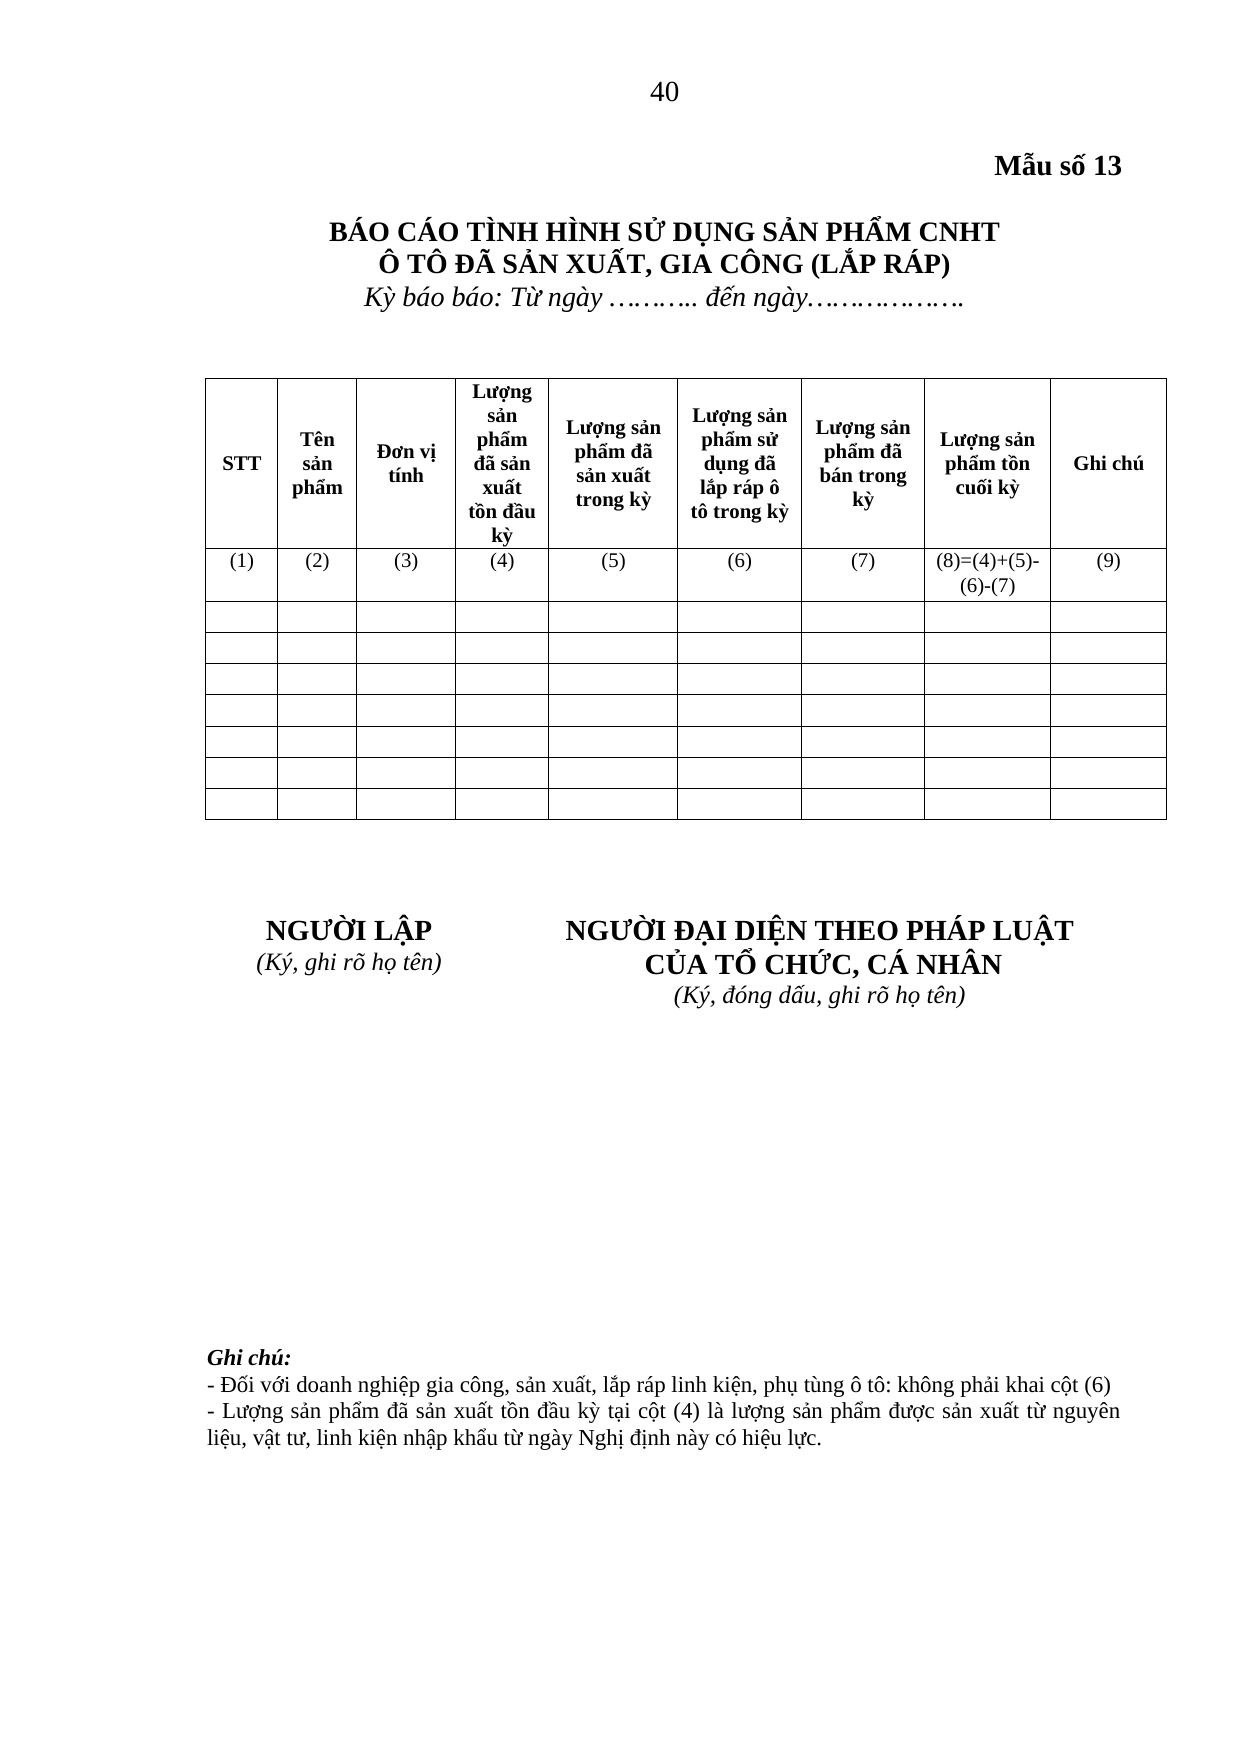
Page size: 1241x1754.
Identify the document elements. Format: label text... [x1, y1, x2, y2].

table_cell (8)=(4)+(5)-(6)-(7) [925, 549, 1050, 601]
table_cell (6) [678, 549, 801, 601]
table_cell [802, 758, 924, 788]
text Mẫu số 13 [207, 148, 1122, 181]
table_cell [206, 695, 277, 726]
table_cell [357, 789, 455, 819]
table_cell [678, 602, 801, 632]
table_cell [278, 727, 356, 757]
table_cell [206, 789, 277, 819]
table_cell [206, 633, 277, 663]
table_cell [678, 727, 801, 757]
table_cell [278, 633, 356, 663]
table_cell [278, 602, 356, 632]
table_cell [357, 602, 455, 632]
table_cell [456, 727, 548, 757]
table_cell [549, 789, 677, 819]
table_cell [1051, 602, 1166, 632]
table_cell [1051, 727, 1166, 757]
table_cell [278, 695, 356, 726]
table_cell [456, 789, 548, 819]
table_cell [802, 727, 924, 757]
table_cell [357, 664, 455, 694]
table_cell [278, 758, 356, 788]
table_cell [925, 602, 1050, 632]
table_cell [549, 695, 677, 726]
table_header Lượng sản phẩm sử dụng đã lắp ráp ô tô trong kỳ [678, 379, 801, 547]
table_cell [456, 664, 548, 694]
table_cell [549, 602, 677, 632]
text - Đối với doanh nghiệp gia công, sản xuất, lắp ráp linh kiện, phụ tùng ô tô: không phải khai cột (6) [207, 1371, 1122, 1397]
table_cell [278, 789, 356, 819]
table_header STT [206, 379, 277, 547]
table_cell [925, 758, 1050, 788]
table_cell [678, 758, 801, 788]
table_cell [549, 664, 677, 694]
table_cell [678, 695, 801, 726]
table_cell [925, 695, 1050, 726]
table_cell [206, 727, 277, 757]
table_cell [925, 727, 1050, 757]
table_cell [678, 633, 801, 663]
table_cell [357, 727, 455, 757]
table_cell (7) [802, 549, 924, 601]
table_cell [456, 695, 548, 726]
table_cell (5) [549, 549, 677, 601]
table_cell (1) [206, 549, 277, 601]
table_cell [925, 633, 1050, 663]
table_cell [802, 633, 924, 663]
table_header NGƯỜI ĐẠI DIỆN THEO PHÁP LUẬT CỦA TỔ CHỨC, CÁ NHÂN (Ký, đóng dấu, ghi rõ họ tên) [502, 913, 1137, 1009]
text BÁO CÁO TÌNH HÌNH SỬ DỤNG SẢN PHẨM CNHT [207, 215, 1122, 247]
table_cell [549, 727, 677, 757]
text Ghi chú: [207, 1344, 1122, 1371]
table_cell (9) [1051, 549, 1166, 601]
table_header Lượng sản phẩm đã bán trong kỳ [802, 379, 924, 547]
table_cell [802, 664, 924, 694]
table_cell [357, 633, 455, 663]
table_cell [925, 789, 1050, 819]
table_cell [206, 758, 277, 788]
table_header Đơn vị tính [357, 379, 455, 547]
table_header NGƯỜI LẬP (Ký, ghi rõ họ tên) [196, 913, 502, 1009]
table_cell [278, 664, 356, 694]
table_header Ghi chú [1051, 379, 1166, 547]
table_cell [456, 758, 548, 788]
table_cell (4) [456, 549, 548, 601]
table_header Tên sản phẩm [278, 379, 356, 547]
table_cell [1051, 633, 1166, 663]
table_header Lượng sản phẩm đã sản xuất trong kỳ [549, 379, 677, 547]
table_cell [456, 602, 548, 632]
table_cell [357, 695, 455, 726]
table_cell [549, 633, 677, 663]
text Kỳ báo báo: Từ ngày ……….. đến ngày………………. [207, 279, 1122, 312]
table_header Lượng sản phẩm tồn cuối kỳ [925, 379, 1050, 547]
table_cell [802, 695, 924, 726]
table_header Lượng sản phẩm đã sản xuất tồn đầu kỳ [456, 379, 548, 547]
table_cell [925, 664, 1050, 694]
table_cell [456, 633, 548, 663]
table_cell [1051, 664, 1166, 694]
table_cell [1051, 758, 1166, 788]
table_cell [1051, 695, 1166, 726]
table_cell [678, 789, 801, 819]
table_cell [357, 758, 455, 788]
text Ô TÔ ĐÃ SẢN XUẤT, GIA CÔNG (LẮP RÁP) [207, 247, 1122, 279]
table_cell [802, 789, 924, 819]
table_cell [678, 664, 801, 694]
table_cell (3) [357, 549, 455, 601]
table_cell [802, 602, 924, 632]
table_cell [549, 758, 677, 788]
text - Lượng sản phẩm đã sản xuất tồn đầu kỳ tại cột (4) là lượng sản phẩm được sản xuất từ nguyên liệu, vật tư, linh kiện nhập khẩu từ ngày Nghị định này có hiệu lực. [207, 1397, 1122, 1450]
table_cell [206, 664, 277, 694]
table_cell [206, 602, 277, 632]
table_cell (2) [278, 549, 356, 601]
table_cell [1051, 789, 1166, 819]
